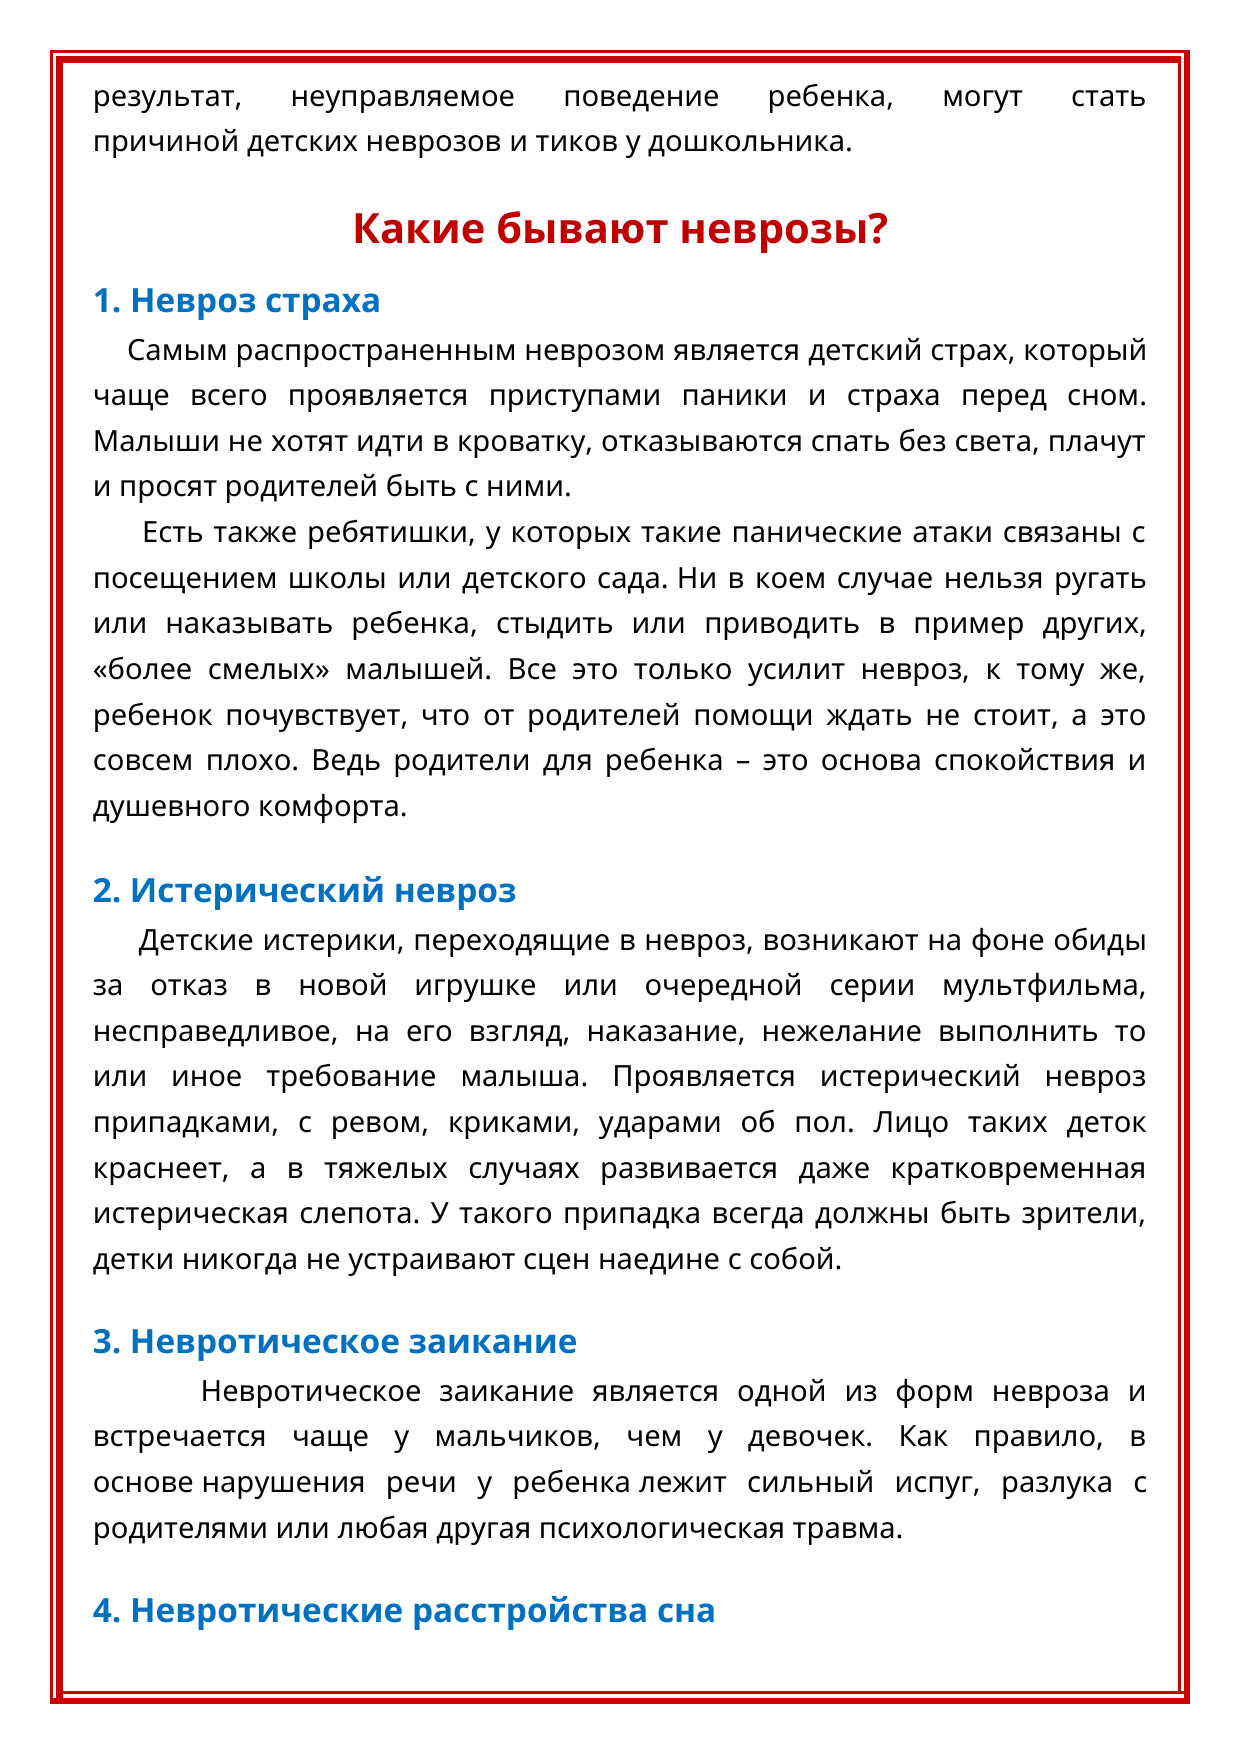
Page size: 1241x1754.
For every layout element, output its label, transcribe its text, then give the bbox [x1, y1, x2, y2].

text 1. Невроз страха [93, 277, 1147, 322]
text Невротическое заикание является одной из форм невроза и встречается чаще у мальчиков, чем у девочек. Как правило, в основе нарушения речи у ребенка лежит сильный испуг, разлука с родителями или любая другая психологическая травма. [93, 1370, 1147, 1547]
text Самым распространенным неврозом является детский страх, который чаще всего проявляется приступами паники и страха перед сном. Малыши не хотят идти в кроватку, отказываются спать без света, плачут и просят родителей быть с ними. [93, 329, 1147, 505]
text Детские истерики, переходящие в невроз, возникают на фоне обиды за отказ в новой игрушке или очередной серии мультфильма, несправедливое, на его взгляд, наказание, нежелание выполнить то или иное требование малыша. Проявляется истерический невроз припадками, с ревом, криками, ударами об пол. Лицо таких деток краснеет, а в тяжелых случаях развивается даже кратковременная истерическая слепота. У такого припадка всегда должны быть зрители, детки никогда не устраивают сцен наедине с собой. [93, 919, 1147, 1278]
text 3. Невротическое заикание [93, 1318, 1147, 1363]
text Есть также ребятишки, у которых такие панические атаки связаны с посещением школы или детского сада. Ни в коем случае нельзя ругать или наказывать ребенка, стыдить или приводить в пример других, «более смелых» малышей. Все это только усилит невроз, к тому же, ребенок почувствует, что от родителей помощи ждать не стоит, а это совсем плохо. Ведь родители для ребенка – это основа спокойствия и душевного комфорта. [93, 511, 1147, 825]
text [93, 75, 1147, 160]
text 2. Истерический невроз [93, 867, 1147, 912]
text Какие бывают неврозы? [93, 199, 1147, 256]
text 4. Невротические расстройства сна [93, 1587, 1147, 1632]
